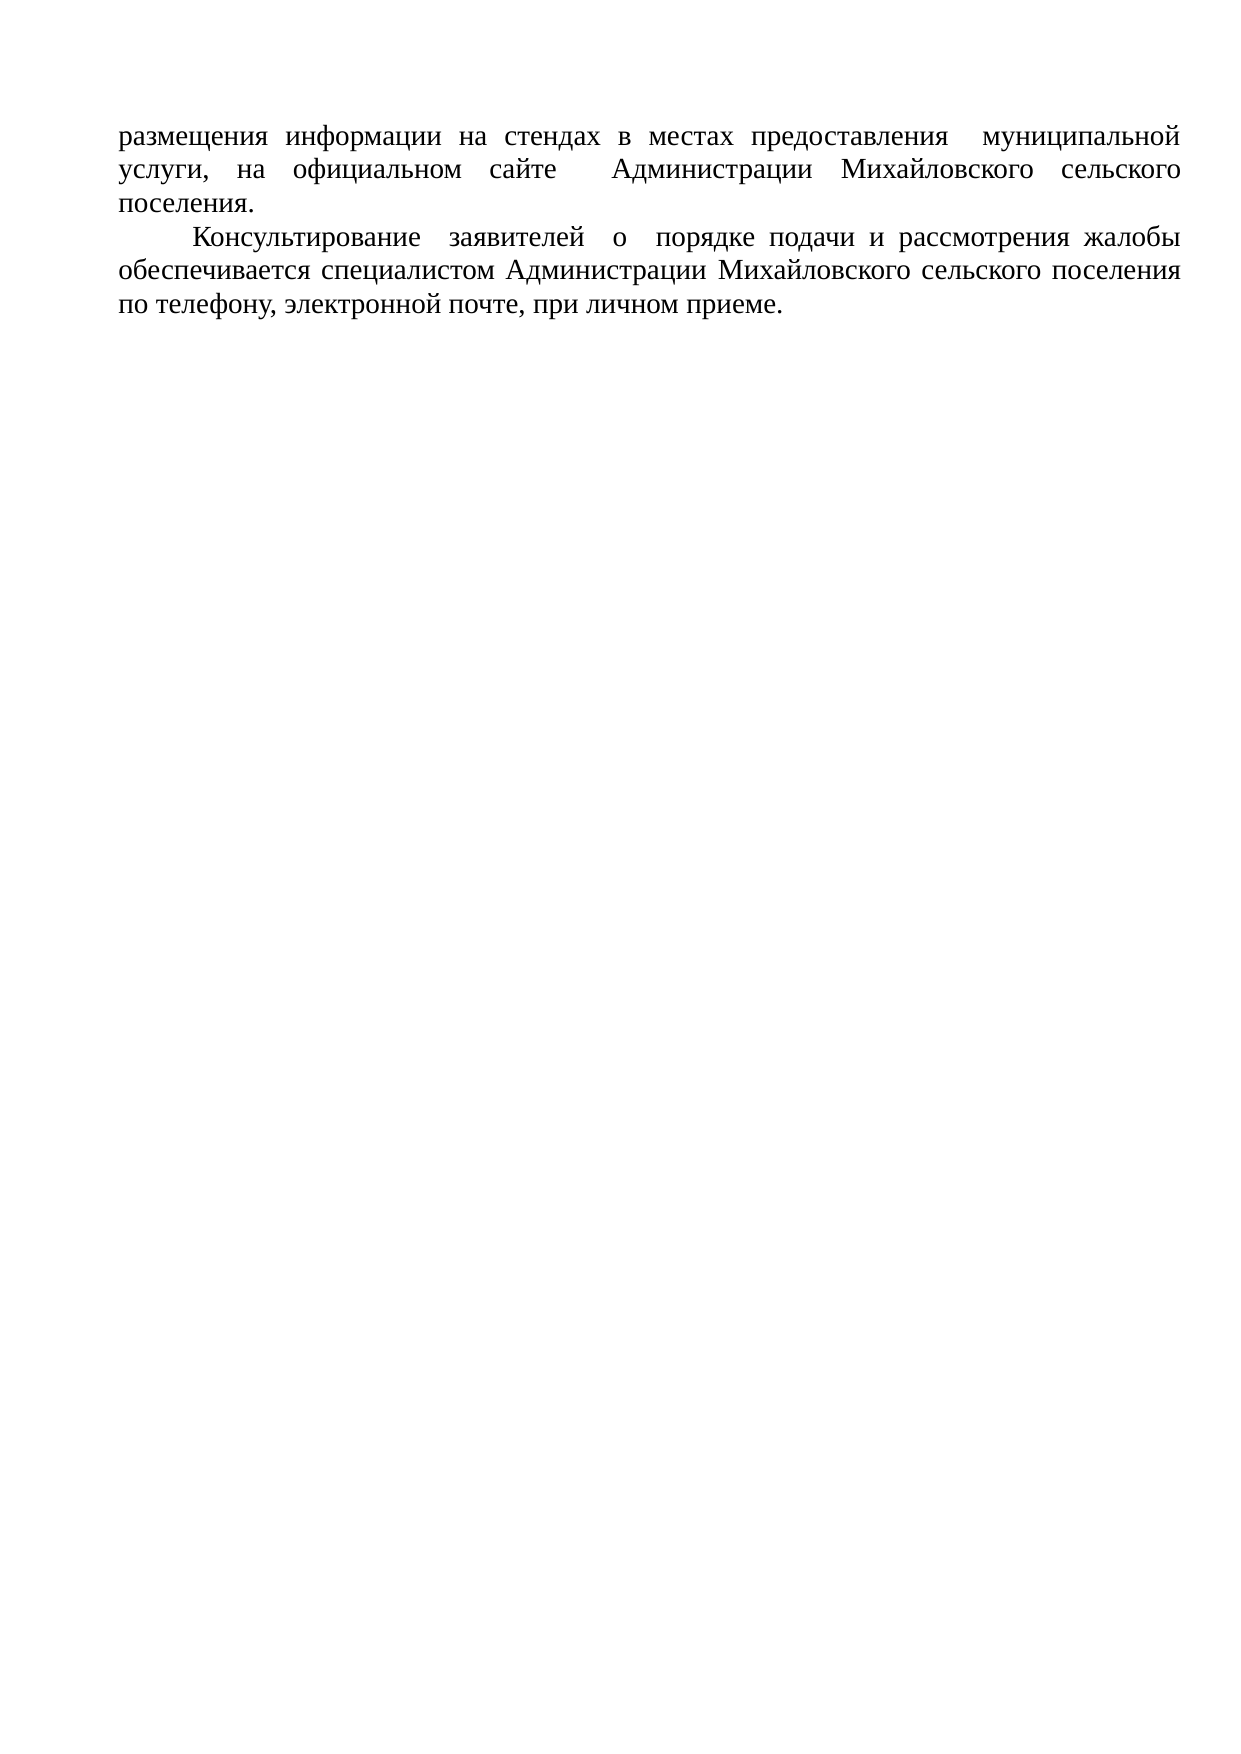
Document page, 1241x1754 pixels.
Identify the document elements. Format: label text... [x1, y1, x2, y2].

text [118, 118, 1181, 219]
text Консультирование заявителей о порядке подачи и рассмотрения жалобы обеспечивается специалистом Администрации Михайловского сельского поселения по телефону, электронной почте, при личном приеме. [118, 219, 1181, 319]
